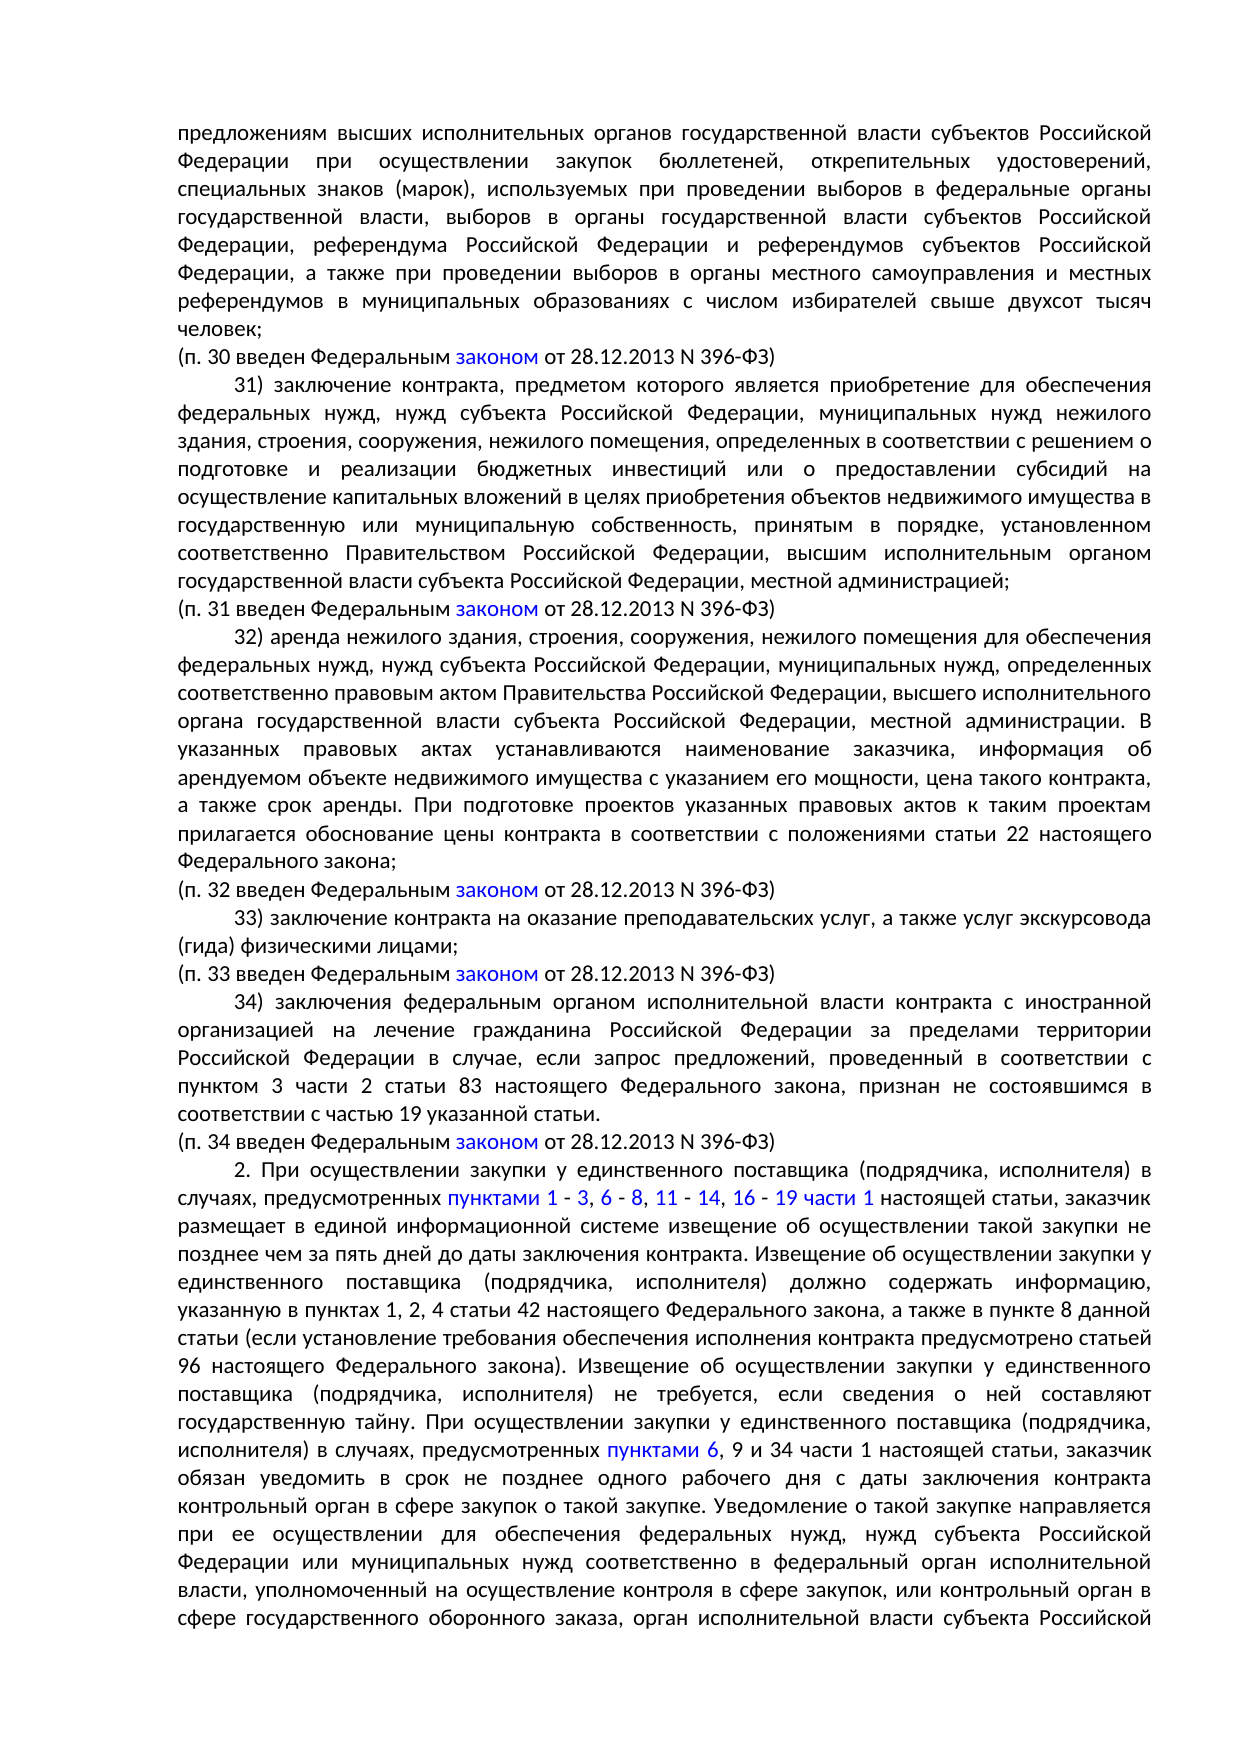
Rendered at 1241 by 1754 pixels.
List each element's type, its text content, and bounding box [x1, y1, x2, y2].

text 34) заключения федеральным органом исполнительной власти контракта с иностранной организацией на лечение гражданина Российской Федерации за пределами территории Российской Федерации в случае, если запрос предложений, проведенный в соответствии с пунктом 3 части 2 статьи 83 настоящего Федерального закона, признан не состоявшимся в соответствии с частью 19 указанной статьи. [177, 987, 1152, 1127]
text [177, 118, 1152, 342]
text (п. 31 введен Федеральным законом от 28.12.2013 N 396-ФЗ) [177, 594, 1152, 622]
text (п. 30 введен Федеральным законом от 28.12.2013 N 396-ФЗ) [177, 342, 1152, 370]
text 31) заключение контракта, предметом которого является приобретение для обеспечения федеральных нужд, нужд субъекта Российской Федерации, муниципальных нужд нежилого здания, строения, сооружения, нежилого помещения, определенных в соответствии с решением о подготовке и реализации бюджетных инвестиций или о предоставлении субсидий на осуществление капитальных вложений в целях приобретения объектов недвижимого имущества в государственную или муниципальную собственность, принятым в порядке, установленном соответственно Правительством Российской Федерации, высшим исполнительным органом государственной власти субъекта Российской Федерации, местной администрацией; [177, 370, 1152, 594]
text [177, 1155, 1152, 1631]
text (п. 32 введен Федеральным законом от 28.12.2013 N 396-ФЗ) [177, 875, 1152, 903]
text 32) аренда нежилого здания, строения, сооружения, нежилого помещения для обеспечения федеральных нужд, нужд субъекта Российской Федерации, муниципальных нужд, определенных соответственно правовым актом Правительства Российской Федерации, высшего исполнительного органа государственной власти субъекта Российской Федерации, местной администрации. В указанных правовых актах устанавливаются наименование заказчика, информация об арендуемом объекте недвижимого имущества с указанием его мощности, цена такого контракта, а также срок аренды. При подготовке проектов указанных правовых актов к таким проектам прилагается обоснование цены контракта в соответствии с положениями статьи 22 настоящего Федерального закона; [177, 622, 1152, 875]
text 33) заключение контракта на оказание преподавательских услуг, а также услуг экскурсовода (гида) физическими лицами; [177, 903, 1152, 959]
text (п. 34 введен Федеральным законом от 28.12.2013 N 396-ФЗ) [177, 1127, 1152, 1155]
text (п. 33 введен Федеральным законом от 28.12.2013 N 396-ФЗ) [177, 959, 1152, 987]
